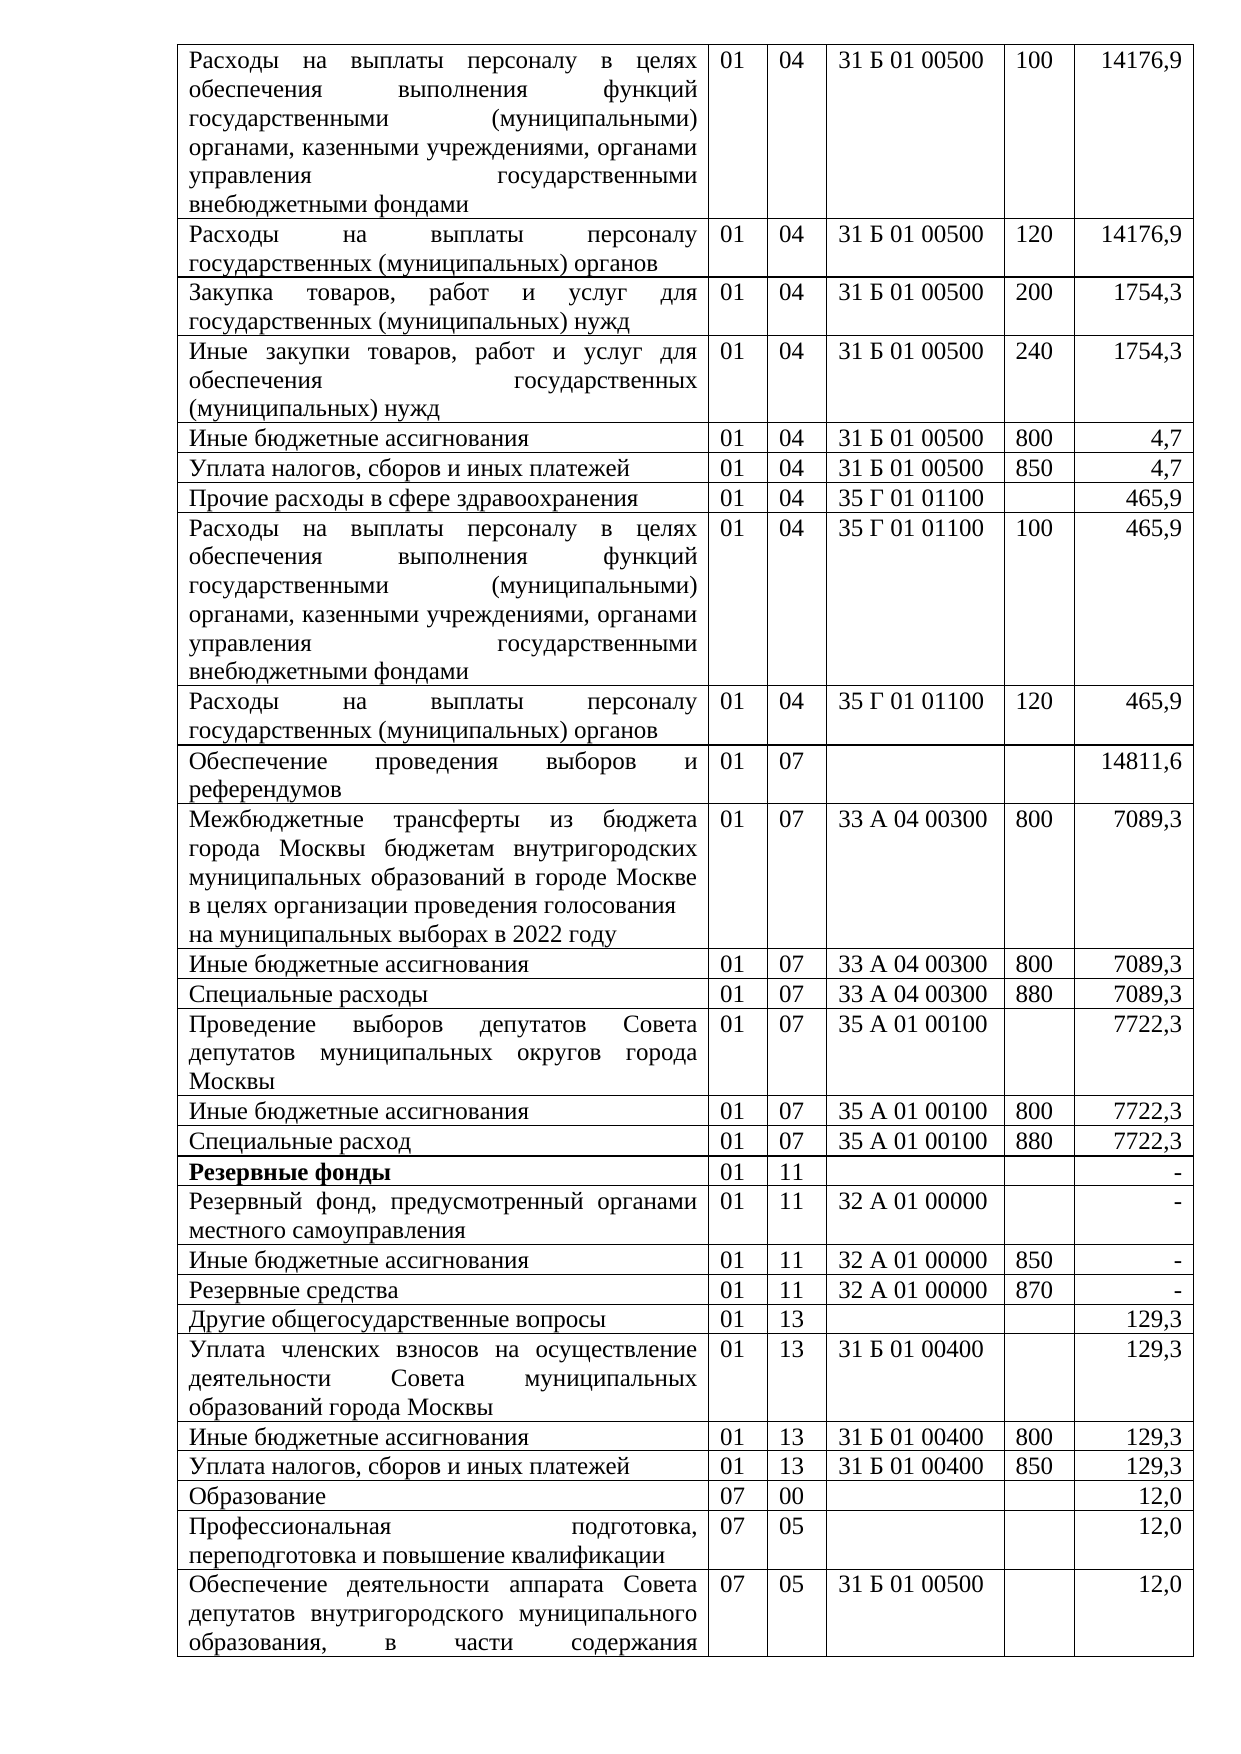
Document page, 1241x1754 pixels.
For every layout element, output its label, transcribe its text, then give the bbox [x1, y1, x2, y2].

table_cell 04 [768, 45, 826, 218]
table_cell 870 [1005, 1275, 1074, 1303]
table_cell 1754,3 [1075, 278, 1193, 335]
table_cell 01 [709, 453, 767, 482]
table_cell 04 [768, 453, 826, 482]
table_cell Иные бюджетные ассигнования [178, 1245, 708, 1274]
table_cell 120 [1005, 686, 1074, 744]
table_cell Специальные расход [178, 1126, 708, 1154]
table_cell 07 [768, 1126, 826, 1154]
table_cell 13 [768, 1451, 826, 1480]
table_cell 07 [768, 1096, 826, 1125]
table_cell Прочие расходы в сфере здравоохранения [178, 483, 708, 512]
table_header Резервные фонды [178, 1157, 708, 1185]
table_cell 07 [709, 1481, 767, 1510]
table_cell [827, 1511, 1004, 1568]
table_cell Резервный фонд, предусмотренный органами местного самоуправления [178, 1186, 708, 1244]
table_header 01 [709, 746, 767, 803]
table_cell 800 [1005, 804, 1074, 948]
table_cell 800 [1005, 949, 1074, 978]
table_cell 7089,3 [1075, 979, 1193, 1008]
table_header [1005, 746, 1074, 803]
table_cell Закупка товаров, работ и услуг для государственных (муниципальных) нужд [178, 278, 708, 335]
table_cell 31 Б 01 00500 [827, 453, 1004, 482]
table_cell 07 [768, 979, 826, 1008]
table_cell 850 [1005, 1245, 1074, 1274]
table_cell [827, 1481, 1004, 1510]
table_cell 01 [709, 1126, 767, 1154]
table_cell 33 А 04 00300 [827, 804, 1004, 948]
table_cell 129,3 [1075, 1451, 1193, 1480]
table_cell 04 [768, 513, 826, 685]
table_cell 07 [768, 1009, 826, 1095]
table_header [827, 1157, 1004, 1185]
table_cell Другие общегосударственные вопросы [178, 1305, 708, 1333]
table_cell 129,3 [1075, 1305, 1193, 1333]
table_cell 31 Б 01 00400 [827, 1451, 1004, 1480]
table_cell 07 [768, 804, 826, 948]
table_cell 31 Б 01 00500 [827, 336, 1004, 422]
table_cell 880 [1005, 979, 1074, 1008]
table_cell 31 Б 01 00500 [827, 219, 1004, 276]
table_cell 12,0 [1075, 1511, 1193, 1568]
table_cell [1005, 1511, 1074, 1568]
table_cell 850 [1005, 453, 1074, 482]
table_cell 01 [709, 804, 767, 948]
table_cell 31 Б 01 00400 [827, 1334, 1004, 1421]
table_cell 465,9 [1075, 483, 1193, 512]
table_cell 33 А 04 00300 [827, 979, 1004, 1008]
table_cell 129,3 [1075, 1422, 1193, 1450]
table_cell - [1075, 1186, 1193, 1244]
table_cell 31 Б 01 00500 [827, 423, 1004, 452]
table_cell [1005, 1570, 1074, 1656]
table_header 07 [768, 746, 826, 803]
table_cell Проведение выборов депутатов Совета депутатов муниципальных округов города Москвы [178, 1009, 708, 1095]
table_cell 4,7 [1075, 453, 1193, 482]
table_cell 01 [709, 979, 767, 1008]
table_cell 01 [709, 1009, 767, 1095]
table_cell Резервные средства [178, 1275, 708, 1303]
table_cell 01 [709, 1334, 767, 1421]
table_cell Уплата членских взносов на осуществление деятельности Совета муниципальных образований города Москвы [178, 1334, 708, 1421]
table_cell 01 [709, 1245, 767, 1274]
table_cell [1005, 1481, 1074, 1510]
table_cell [178, 1570, 708, 1656]
table_cell Расходы на выплаты персоналу государственных (муниципальных) органов [178, 219, 708, 276]
table_cell - [1075, 1275, 1193, 1303]
table_cell Иные бюджетные ассигнования [178, 423, 708, 452]
table_cell 240 [1005, 336, 1074, 422]
table_cell 01 [709, 1422, 767, 1450]
table_cell Образование [178, 1481, 708, 1510]
table_cell [827, 1305, 1004, 1333]
table_cell 35 А 01 00100 [827, 1009, 1004, 1095]
table_cell 880 [1005, 1126, 1074, 1154]
table_header 01 [709, 1157, 767, 1185]
table_cell 01 [709, 513, 767, 685]
table_cell 01 [709, 686, 767, 744]
table_cell Межбюджетные трансферты из бюджета города Москвы бюджетам внутригородских муниципальных образований в городе Москве в целях организации проведения голосования на муниципальных выборах в 2022 году [178, 804, 708, 948]
table_cell - [1075, 1245, 1193, 1274]
table_cell Профессиональная подготовка, переподготовка и повышение квалификации [178, 1511, 708, 1568]
table_cell Уплата налогов, сборов и иных платежей [178, 453, 708, 482]
table_cell Иные бюджетные ассигнования [178, 1096, 708, 1125]
table_cell 31 Б 01 00500 [827, 1570, 1004, 1656]
table_cell 01 [709, 1305, 767, 1333]
table_cell 35 Г 01 01100 [827, 686, 1004, 744]
table_cell 800 [1005, 1096, 1074, 1125]
table_cell Иные бюджетные ассигнования [178, 1422, 708, 1450]
table_header 14811,6 [1075, 746, 1193, 803]
table_cell 850 [1005, 1451, 1074, 1480]
table_cell 11 [768, 1245, 826, 1274]
table_cell 12,0 [1075, 1481, 1193, 1510]
table_cell 00 [768, 1481, 826, 1510]
table_cell 05 [768, 1570, 826, 1656]
table_cell 7722,3 [1075, 1009, 1193, 1095]
table_cell Иные бюджетные ассигнования [178, 949, 708, 978]
table_cell 11 [768, 1186, 826, 1244]
table_cell 01 [709, 336, 767, 422]
table_cell 01 [709, 423, 767, 452]
table_cell 32 А 01 00000 [827, 1245, 1004, 1274]
table_cell 04 [768, 336, 826, 422]
table_cell 01 [709, 1186, 767, 1244]
table_cell Уплата налогов, сборов и иных платежей [178, 1451, 708, 1480]
table_header [1005, 1157, 1074, 1185]
table_cell 01 [709, 1275, 767, 1303]
table_cell 01 [709, 1451, 767, 1480]
table_cell 129,3 [1075, 1334, 1193, 1421]
table_cell Специальные расходы [178, 979, 708, 1008]
table_cell 01 [709, 278, 767, 335]
table_cell 32 А 01 00000 [827, 1186, 1004, 1244]
table_cell 31 Б 01 00500 [827, 278, 1004, 335]
table_cell 13 [768, 1422, 826, 1450]
table_cell [1005, 1009, 1074, 1095]
table_header [827, 746, 1004, 803]
table_cell 04 [768, 278, 826, 335]
table_cell 05 [768, 1511, 826, 1568]
table_cell 7722,3 [1075, 1096, 1193, 1125]
table_cell 13 [768, 1334, 826, 1421]
table_cell [1005, 1334, 1074, 1421]
table_cell 01 [709, 949, 767, 978]
table_cell 04 [768, 423, 826, 452]
table_cell 12,0 [1075, 1570, 1193, 1656]
table_cell Расходы на выплаты персоналу государственных (муниципальных) органов [178, 686, 708, 744]
table_cell [1005, 483, 1074, 512]
table_cell 31 Б 01 00400 [827, 1422, 1004, 1450]
table_cell 07 [709, 1511, 767, 1568]
table_cell 35 А 01 00100 [827, 1096, 1004, 1125]
table_header 11 [768, 1157, 826, 1185]
table_cell 07 [709, 1570, 767, 1656]
table_cell 13 [768, 1305, 826, 1333]
table_cell 800 [1005, 423, 1074, 452]
table_cell 01 [709, 45, 767, 218]
table_cell 1754,3 [1075, 336, 1193, 422]
table_header Обеспечение проведения выборов и референдумов [178, 746, 708, 803]
table_cell 14176,9 [1075, 45, 1193, 218]
table_cell 01 [709, 483, 767, 512]
table_cell 7089,3 [1075, 949, 1193, 978]
table_cell 7089,3 [1075, 804, 1193, 948]
table_cell 35 А 01 00100 [827, 1126, 1004, 1154]
table_cell 800 [1005, 1422, 1074, 1450]
table_cell 14176,9 [1075, 219, 1193, 276]
table_cell 4,7 [1075, 423, 1193, 452]
table_cell 01 [709, 219, 767, 276]
table_cell 200 [1005, 278, 1074, 335]
table_cell 04 [768, 686, 826, 744]
table_cell 04 [768, 483, 826, 512]
table_cell 01 [709, 1096, 767, 1125]
table_cell [1005, 1186, 1074, 1244]
table_cell Иные закупки товаров, работ и услуг для обеспечения государственных (муниципальных) нужд [178, 336, 708, 422]
table_cell 7722,3 [1075, 1126, 1193, 1154]
table_cell 04 [768, 219, 826, 276]
table_cell 100 [1005, 513, 1074, 685]
table_cell 33 А 04 00300 [827, 949, 1004, 978]
table_cell 120 [1005, 219, 1074, 276]
table_cell 100 [1005, 45, 1074, 218]
table_cell 465,9 [1075, 513, 1193, 685]
table_cell 35 Г 01 01100 [827, 483, 1004, 512]
table_cell 32 А 01 00000 [827, 1275, 1004, 1303]
table_header - [1075, 1157, 1193, 1185]
table_cell [1005, 1305, 1074, 1333]
table_cell 07 [768, 949, 826, 978]
table_cell 35 Г 01 01100 [827, 513, 1004, 685]
table_cell 465,9 [1075, 686, 1193, 744]
table_cell 31 Б 01 00500 [827, 45, 1004, 218]
table_cell 11 [768, 1275, 826, 1303]
